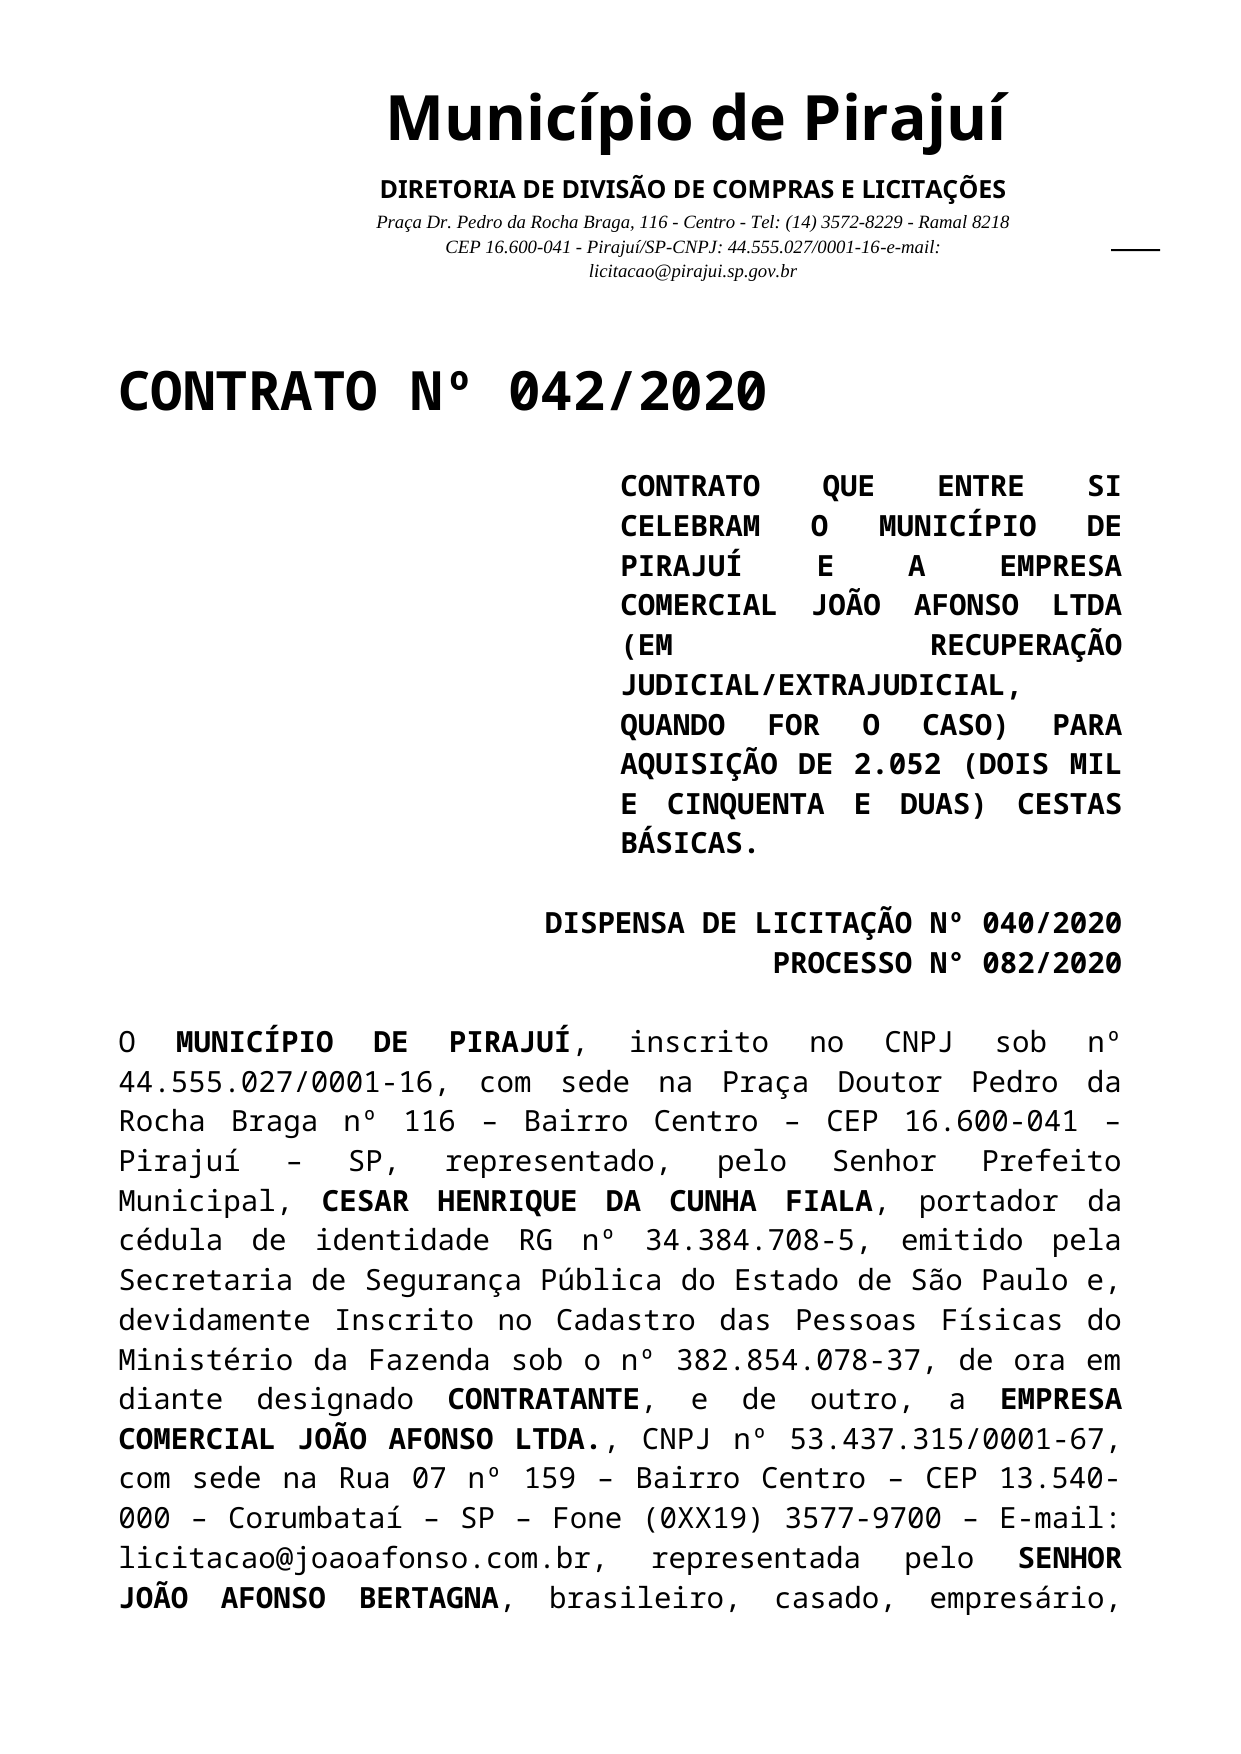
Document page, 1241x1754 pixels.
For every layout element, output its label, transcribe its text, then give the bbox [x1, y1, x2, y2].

text CONTRATO Nº 042/2020 [118, 352, 1122, 426]
text PROCESSO N° 082/2020 [118, 942, 1122, 982]
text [118, 1021, 1122, 1617]
text DISPENSA DE LICITAÇÃO Nº 040/2020 [118, 902, 1122, 942]
text CONTRATO QUE ENTRE SI CELEBRAM O MUNICÍPIO DE PIRAJUÍ E A EMPRESA COMERCIAL JOÃO AFONSO LTDA (EM RECUPERAÇÃO JUDICIAL/EXTRAJUDICIAL, QUANDO FOR O CASO) PARA AQUISIÇÃO DE 2.052 (DOIS MIL E CINQUENTA E DUAS) CESTAS BÁSICAS. [620, 466, 1122, 862]
